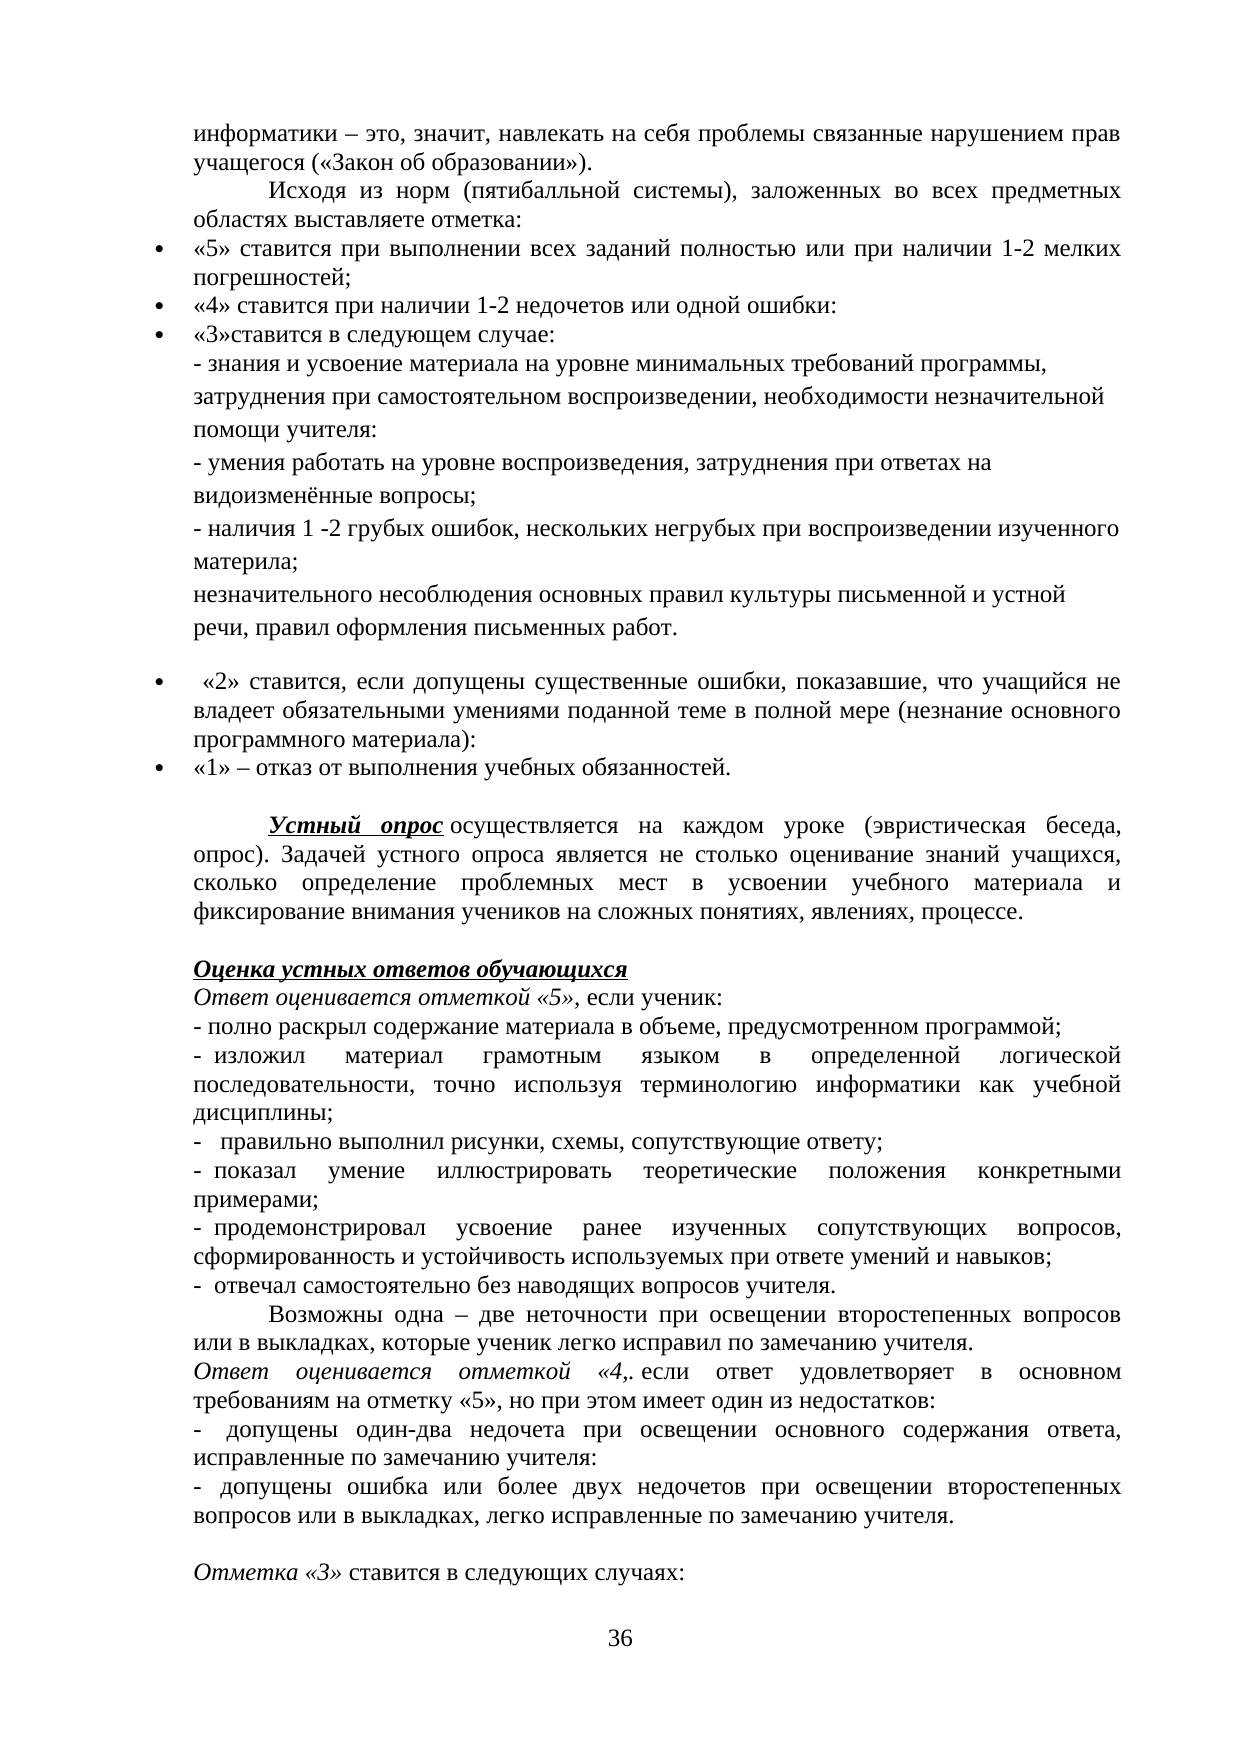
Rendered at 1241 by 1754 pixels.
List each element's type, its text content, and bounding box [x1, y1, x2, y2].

text - допущены один-два недочета при освещении основного содержания ответа, исправленные по замечанию учителя: [193, 1414, 1122, 1471]
text Исходя из норм (пятибалльной системы), заложенных во всех предметных областях выставляете отметка: [193, 176, 1122, 233]
text - отвечал самостоятельно без наводящих вопросов учителя. [193, 1270, 1122, 1299]
text - допущены ошибка или более двух недочетов при освещении второстепенных вопросов или в выкладках, легко исправленные по замечанию учителя. [193, 1471, 1122, 1529]
text Возможны одна – две неточности при освещении второстепенных вопросов или в выкладках, которые ученик легко исправил по замечанию учителя. [193, 1299, 1122, 1356]
text - полно раскрыл содержание материала в объеме, предусмотренном программой; [193, 1011, 1122, 1040]
text - продемонстрировал усвоение ранее изученных сопутствующих вопросов, сформированность и устойчивость используемых при ответе умений и навыков; [193, 1212, 1122, 1270]
text Ответ оценивается отметкой «5», если ученик: [193, 982, 1122, 1011]
text Ответ оценивается отметкой «4,. если ответ удовлетворяет в основном требованиям на отметку «5», но при этом имеет один из недостатков: [193, 1356, 1122, 1414]
list «3»ставится в следующем случае: [156, 319, 1122, 348]
list «2» ставится, если допущены существенные ошибки, показавшие, что учащийся не владеет обязательными умениями поданной теме в полной мере (незнание основного программного материала): [156, 666, 1122, 752]
text Оценка устных ответов обучающихся [193, 954, 1122, 982]
list «4» ставится при наличии 1-2 недочетов или одной ошибки: [156, 291, 1122, 319]
list незначительного несоблюдения основных правил культуры письменной и устной речи, правил оформления письменных работ. [193, 579, 1122, 641]
list «1» – отказ от выполнения учебных обязанностей. [156, 752, 1122, 781]
text - правильно выполнил рисунки, схемы, сопутствующие ответу; [193, 1126, 1122, 1155]
text - показал умение иллюстрировать теоретические положения конкретными примерами; [193, 1155, 1122, 1212]
list - умения работать на уровне воспроизведения, затруднения при ответах на видоизменённые вопросы; [193, 447, 1122, 509]
list - знания и усвоение материала на уровне минимальных требований программы, затруднения при самостоятельном воспроизведении, необходимости незначительной помощи учителя: [193, 348, 1122, 443]
list - наличия 1 -2 грубых ошибок, нескольких негрубых при воспроизведении изученного материла; [193, 513, 1122, 575]
text Отметка «3» ставится в следующих случаях: [193, 1557, 1122, 1586]
text Устный опрос осуществляется на каждом уроке (эвристическая беседа, опрос). Задачей устного опроса является не столько оценивание знаний учащихся, сколько определение проблемных мест в усвоении учебного материала и фиксирование внимания учеников на сложных понятиях, явлениях, процессе. [193, 810, 1122, 925]
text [193, 118, 1122, 176]
text - изложил материал грамотным языком в определенной логической последовательности, точно используя терминологию информатики как учебной дисциплины; [193, 1040, 1122, 1126]
list «5» ставится при выполнении всех заданий полностью или при наличии 1-2 мелких погрешностей; [156, 233, 1122, 291]
